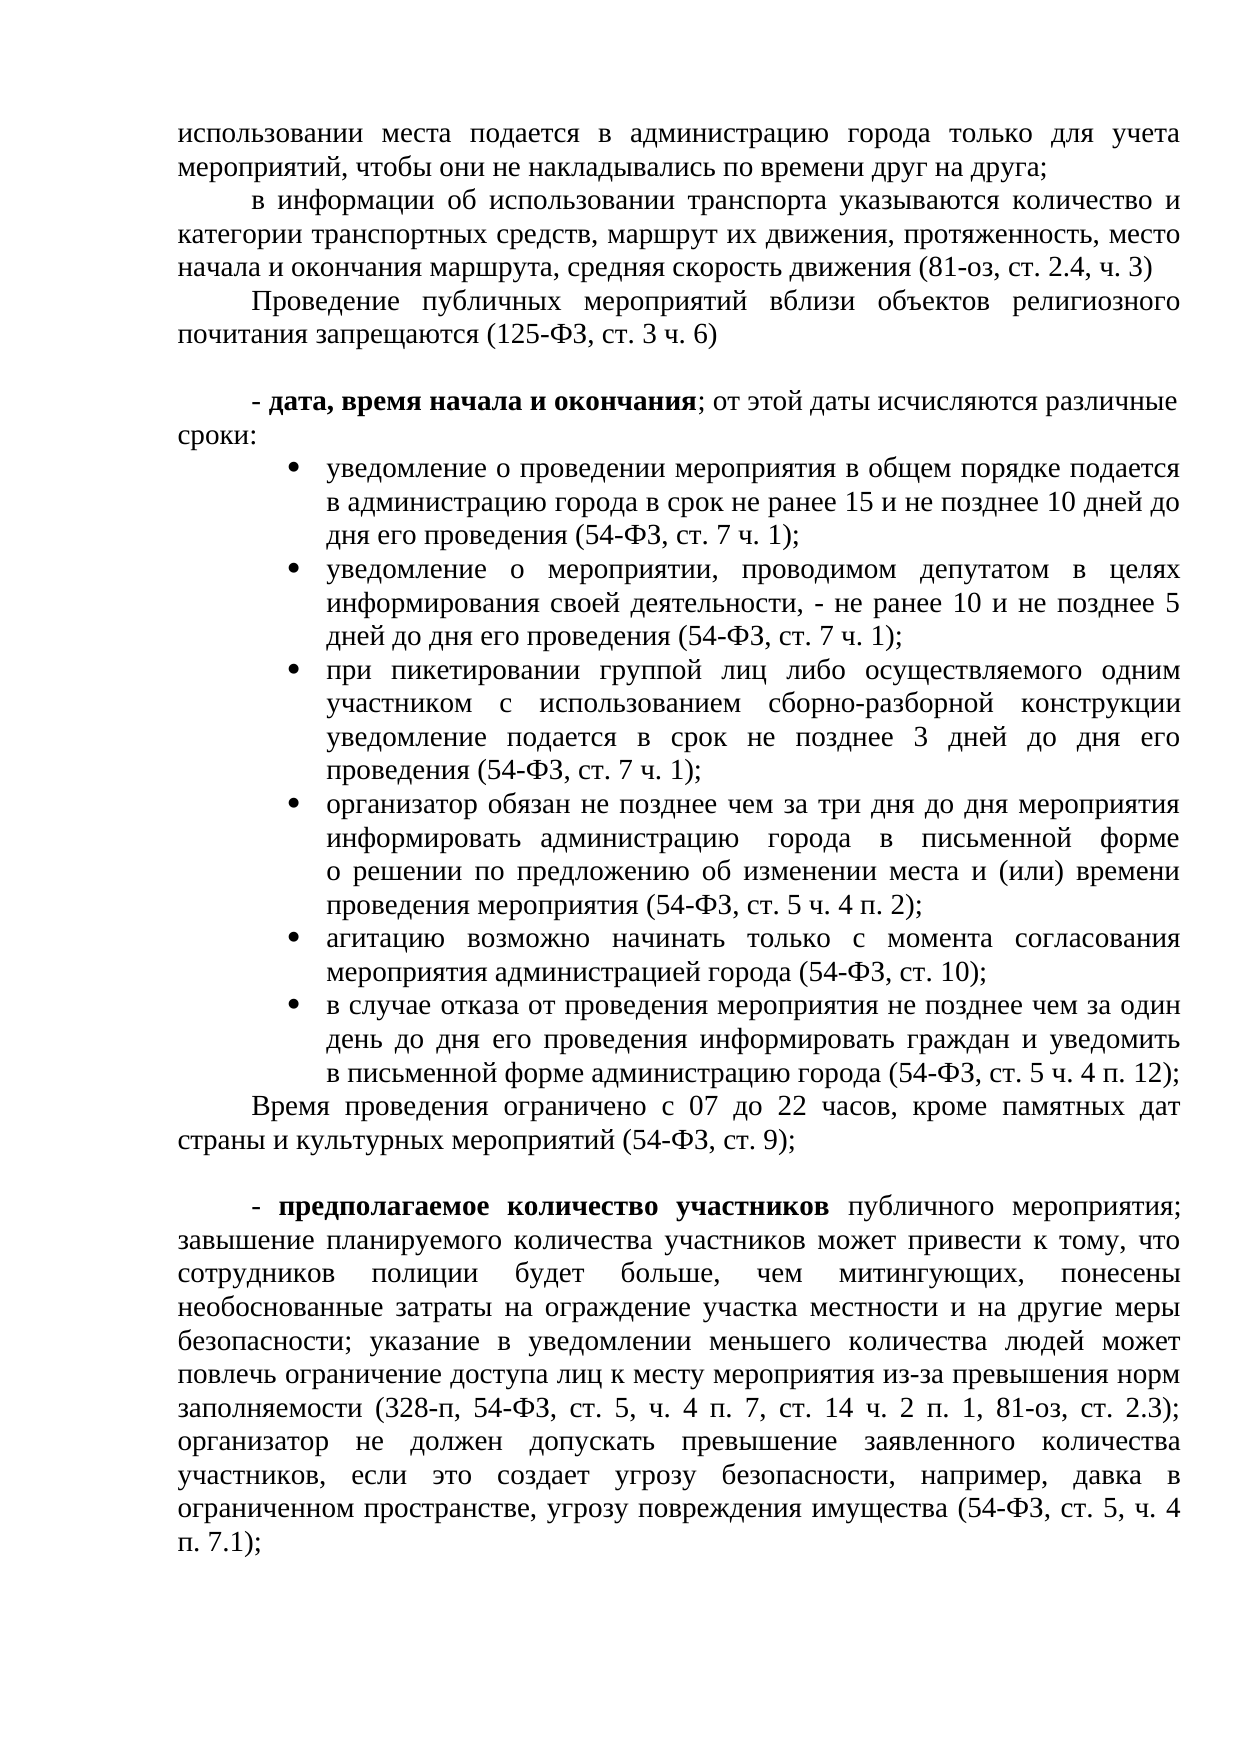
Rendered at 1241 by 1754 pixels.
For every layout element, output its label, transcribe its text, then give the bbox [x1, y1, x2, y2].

list при пикетировании группой лиц либо осуществляемого одним участником с использованием сборно-разборной конструкции уведомление подается в срок не позднее 3 дней до дня его проведения (54-ФЗ, ст. 7 ч. 1); [288, 652, 1182, 786]
list уведомление о проведении мероприятия в общем порядке подается в администрацию города в срок не ранее 15 и не позднее 10 дней до дня его проведения (54-ФЗ, ст. 7 ч. 1); [288, 450, 1181, 551]
list уведомление о мероприятии, проводимом депутатом в целях информирования своей деятельности, - не ранее 10 и не позднее 5 дней до дня его проведения (54-ФЗ, ст. 7 ч. 1); [288, 551, 1182, 652]
text Время проведения ограничено с 07 до 22 часов, кроме памятных дат страны и культурных мероприятий (54-ФЗ, ст. 9); [177, 1088, 1181, 1155]
text использовании места подается в администрацию города только для учета мероприятий, чтобы они не накладывались по времени друг на друга; [177, 115, 1181, 182]
list предполагаемое количество участников публичного мероприятия; завышение планируемого количества участников может привести к тому, что сотрудников полиции будет больше, чем митингующих, понесены необоснованные затраты на ограждение участка местности и на другие меры безопасности; указание в уведомлении меньшего количества людей может повлечь ограничение доступа лиц к месту мероприятия из-за превышения норм заполняемости (328-п, 54-ФЗ, ст. 5, ч. 4 п. 7, ст. 14 ч. 2 п. 1, 81-оз, ст. 2.3); организатор не должен допускать превышение заявленного количества участников, если это создает угрозу безопасности, например, давка в ограниченном пространстве, угрозу повреждения имущества (54-ФЗ, ст. 5, ч. 4 п. 7.1); [177, 1188, 1182, 1557]
list в случае отказа от проведения мероприятия не позднее чем за один день до дня его проведения информировать граждан и уведомить в письменной форме администрацию города (54-ФЗ, ст. 5 ч. 4 п. 12); [288, 987, 1182, 1088]
list дата, время начала и окончания; от этой даты исчисляются различные сроки: [177, 383, 1181, 450]
text Проведение публичных мероприятий вблизи объектов религиозного почитания запрещаются (125-ФЗ, ст. 3 ч. 6) [177, 283, 1181, 350]
text в информации об использовании транспорта указываются количество и категории транспортных средств, маршрут их движения, протяженность, место начала и окончания маршрута, средняя скорость движения (81-оз, ст. 2.4, ч. 3) [177, 182, 1181, 283]
list организатор обязан не позднее чем за три дня до дня мероприятия информировать администрацию города в письменной форме о решении по предложению об изменении места и (или) времени проведения мероприятия (54-ФЗ, ст. 5 ч. 4 п. 2); [288, 786, 1181, 920]
list агитацию возможно начинать только с момента согласования мероприятия администрацией города (54-ФЗ, ст. 10); [288, 920, 1181, 987]
